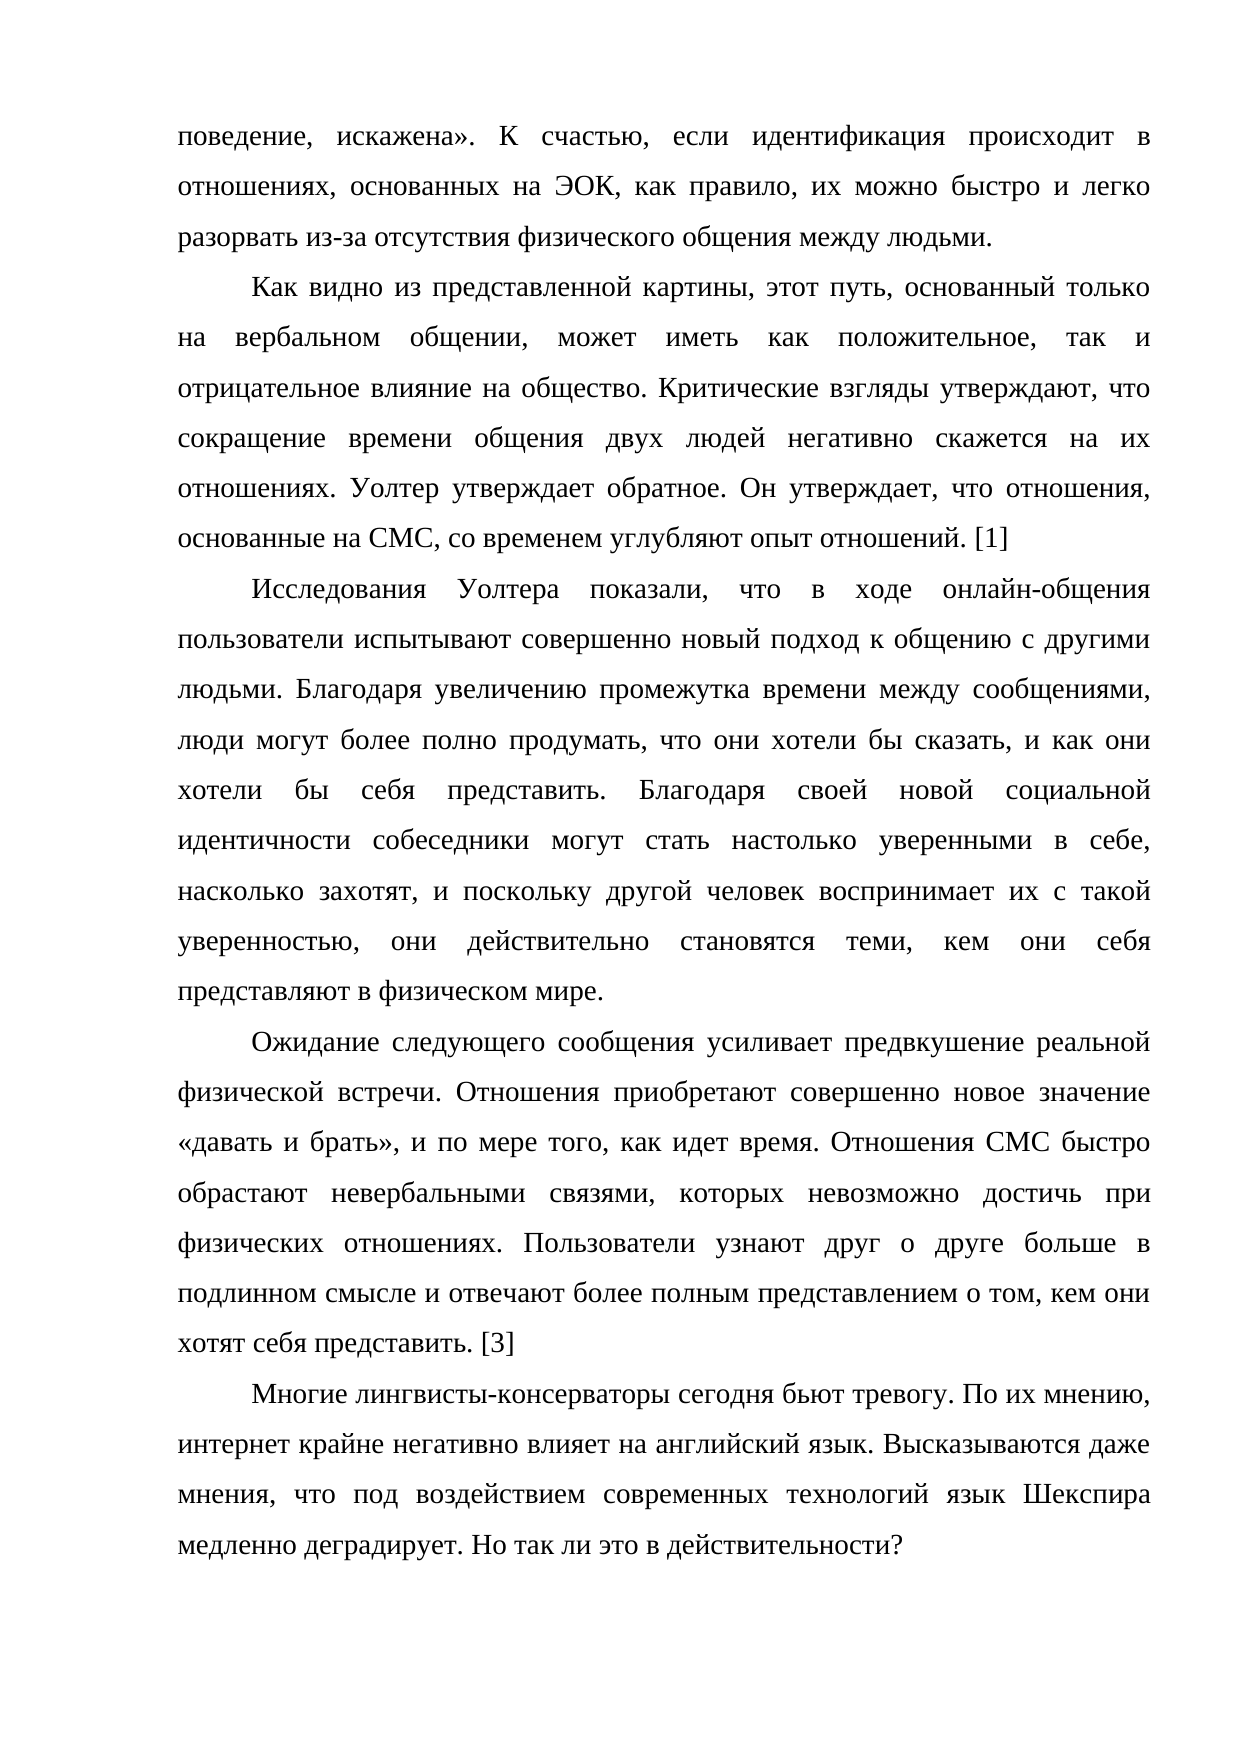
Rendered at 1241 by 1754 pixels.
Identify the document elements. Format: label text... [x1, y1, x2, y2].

text Многие лингвисты-консерваторы сегодня бьют тревогу. По их мнению, интернет крайне негативно влияет на английский язык. Высказываются даже мнения, что под воздействием современных технологий язык Шекспира медленно деградирует. Но так ли это в действительности? [177, 1376, 1152, 1560]
text Как видно из представленной картины, этот путь, основанный только на вербальном общении, может иметь как положительное, так и отрицательное влияние на общество. Критические взгляды утверждают, что сокращение времени общения двух людей негативно скажется на их отношениях. Уолтер утверждает обратное. Он утверждает, что отношения, основанные на CMC, со временем углубляют опыт отношений. [1] [177, 269, 1152, 554]
text Исследования Уолтера показали, что в ходе онлайн-общения пользователи испытывают совершенно новый подход к общению с другими людьми. Благодаря увеличению промежутка времени между сообщениями, люди могут более полно продумать, что они хотели бы сказать, и как они хотели бы себя представить. Благодаря своей новой социальной идентичности собеседники могут стать настолько уверенными в себе, насколько захотят, и поскольку другой человек воспринимает их с такой уверенностью, они действительно становятся теми, кем они себя представляют в физическом мире. [177, 571, 1152, 1007]
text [177, 118, 1152, 252]
text Ожидание следующего сообщения усиливает предвкушение реальной физической встречи. Отношения приобретают совершенно новое значение «давать и брать», и по мере того, как идет время. Отношения CMC быстро обрастают невербальными связями, которых невозможно достичь при физических отношениях. Пользователи узнают друг о друге больше в подлинном смысле и отвечают более полным представлением о том, кем они хотят себя представить. [3] [177, 1024, 1152, 1359]
